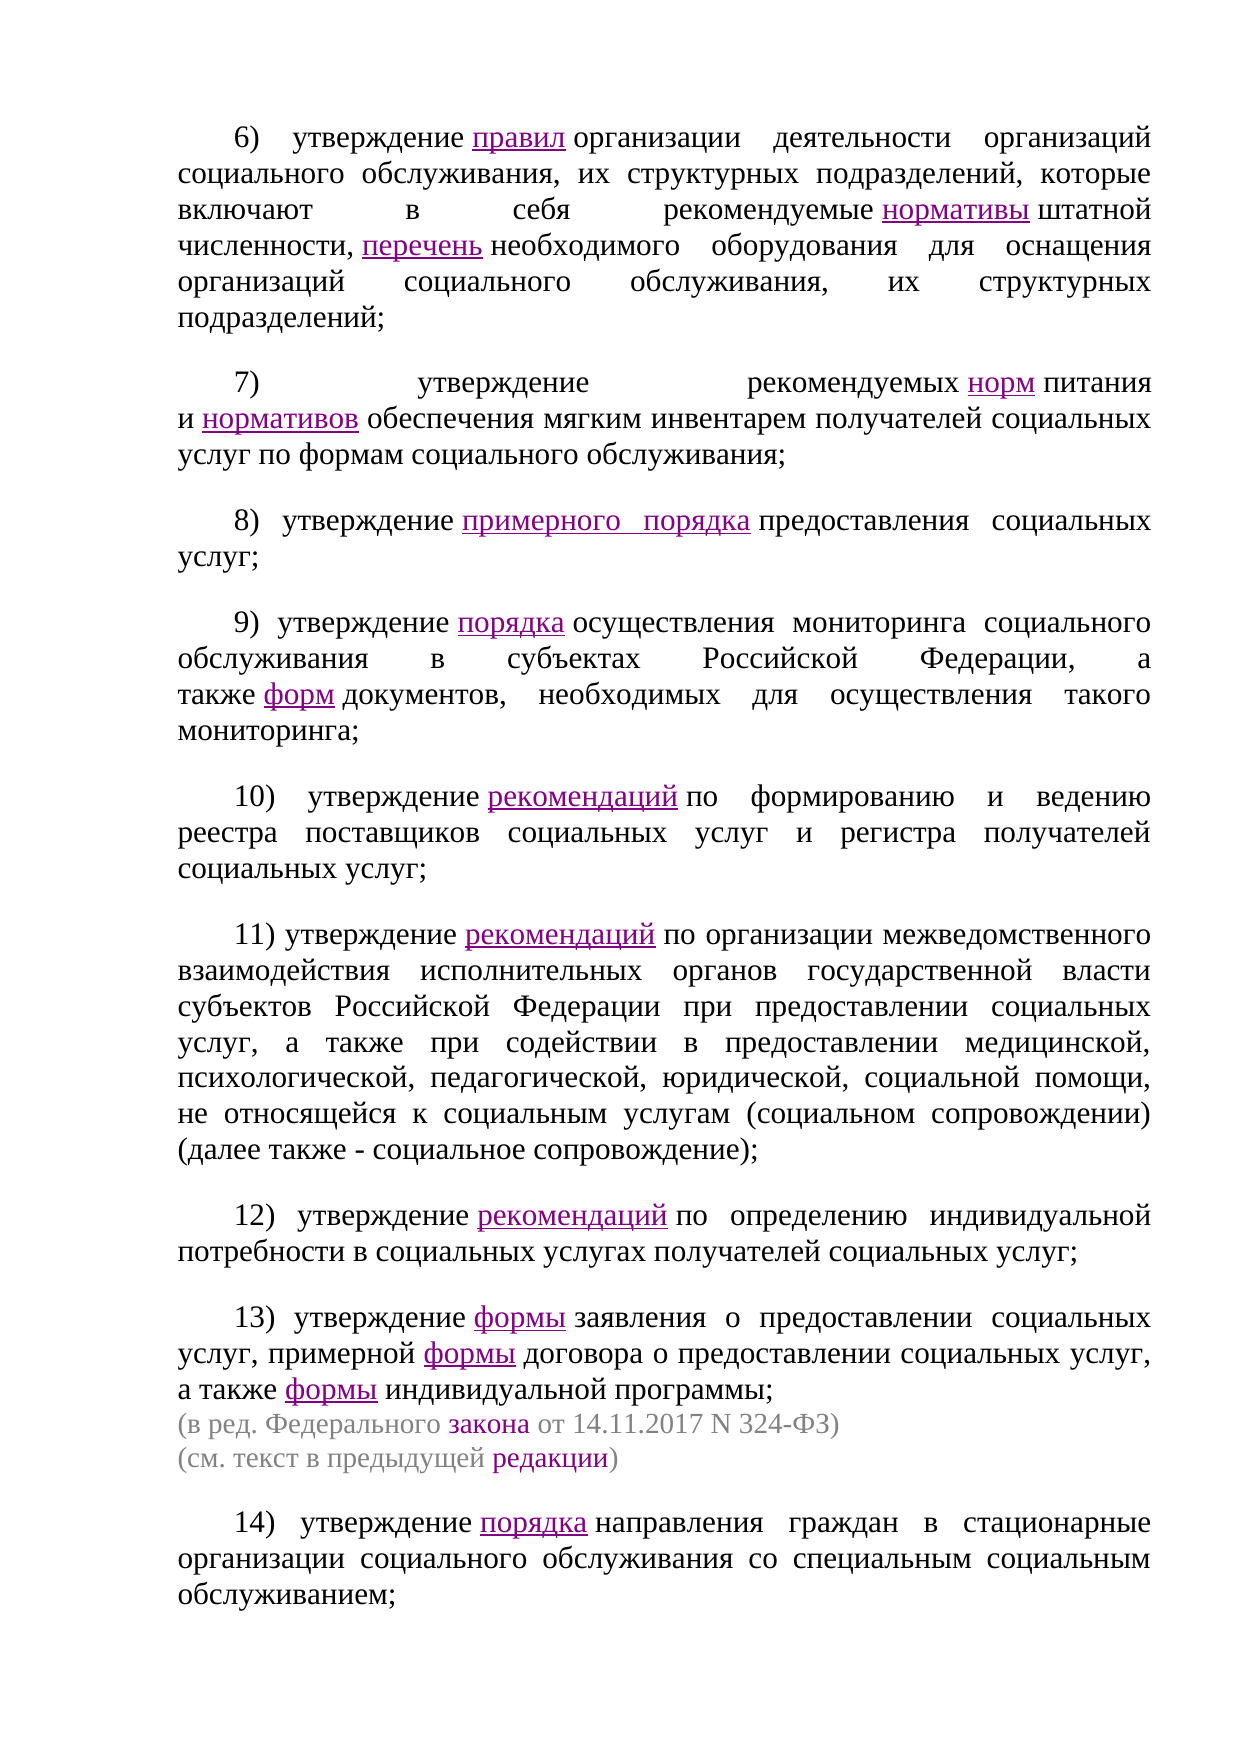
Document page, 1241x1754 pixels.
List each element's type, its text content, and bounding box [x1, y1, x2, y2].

text 11) утверждение рекомендаций по организации межведомственного взаимодействия исполнительных органов государственной власти субъектов Российской Федерации при предоставлении социальных услуг, а также при содействии в предоставлении медицинской, психологической, педагогической, юридической, социальной помощи, не относящейся к социальным услугам (социальном сопровождении) (далее также - социальное сопровождение); [177, 915, 1152, 1167]
text (см. текст в предыдущей редакции) [177, 1440, 1152, 1473]
text 6) утверждение правил организации деятельности организаций социального обслуживания, их структурных подразделений, которые включают в себя рекомендуемые нормативы штатной численности, перечень необходимого оборудования для оснащения организаций социального обслуживания, их структурных подразделений; [177, 118, 1152, 334]
text (в ред. Федерального закона от 14.11.2017 N 324-ФЗ) [177, 1406, 1152, 1440]
text 10) утверждение рекомендаций по формированию и ведению реестра поставщиков социальных услуг и регистра получателей социальных услуг; [177, 777, 1152, 885]
text 7) утверждение рекомендуемых норм питания и нормативов обеспечения мягким инвентарем получателей социальных услуг по формам социального обслуживания; [177, 364, 1152, 472]
text 13) утверждение формы заявления о предоставлении социальных услуг, примерной формы договора о предоставлении социальных услуг, а также формы индивидуальной программы; [177, 1298, 1152, 1406]
text 12) утверждение рекомендаций по определению индивидуальной потребности в социальных услугах получателей социальных услуг; [177, 1197, 1152, 1268]
text 9) утверждение порядка осуществления мониторинга социального обслуживания в субъектах Российской Федерации, а также форм документов, необходимых для осуществления такого мониторинга; [177, 603, 1152, 747]
text 14) утверждение порядка направления граждан в стационарные организации социального обслуживания со специальным социальным обслуживанием; [177, 1503, 1152, 1611]
text 8) утверждение примерного порядка предоставления социальных услуг; [177, 502, 1152, 573]
